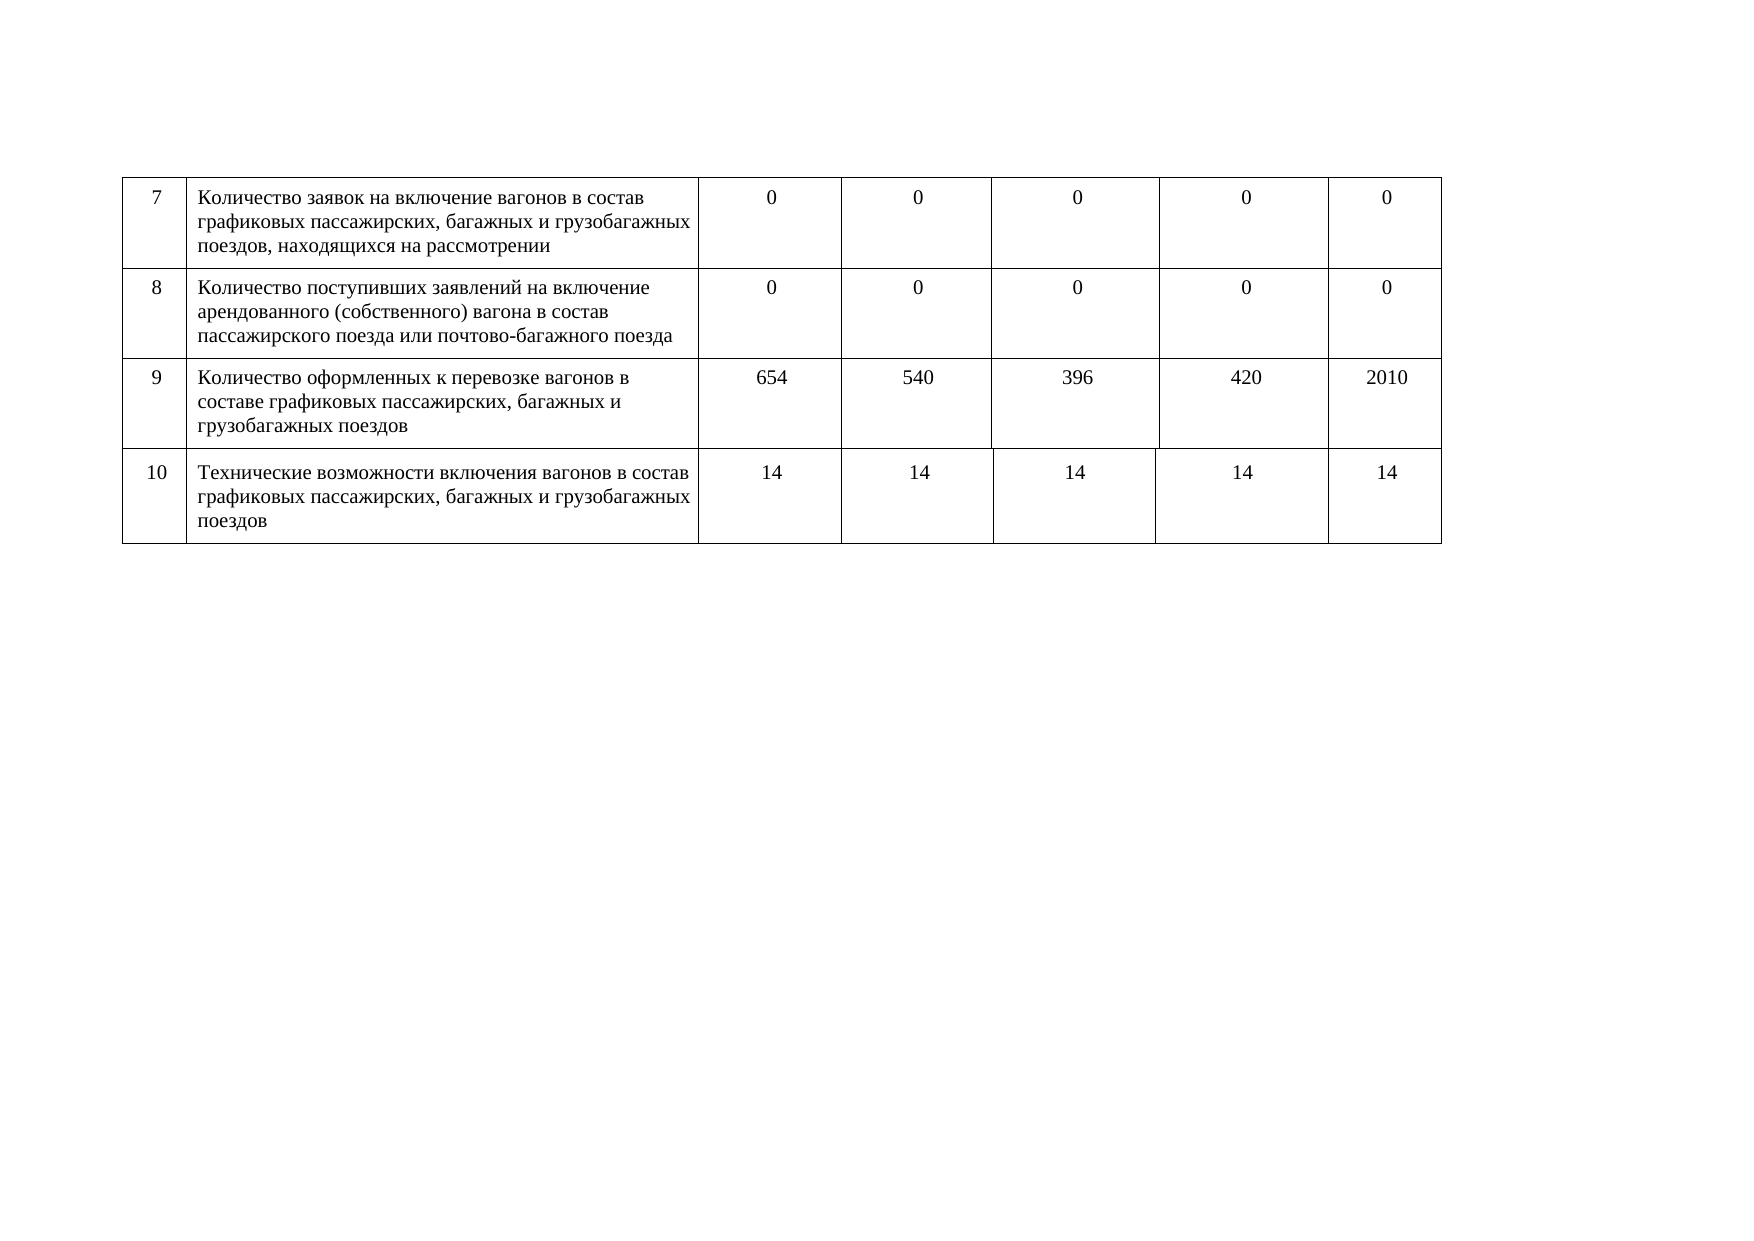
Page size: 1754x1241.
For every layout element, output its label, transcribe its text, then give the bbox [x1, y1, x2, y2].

table_cell 396 [992, 359, 1159, 448]
table_cell 0 [842, 178, 991, 267]
table_cell 0 [1160, 178, 1328, 267]
table_cell Технические возможности включения вагонов в состав графиковых пассажирских, багажных и грузобагажных поездов [187, 449, 698, 543]
table_cell 9 [123, 359, 186, 448]
table_cell 10 [123, 449, 186, 543]
table_cell 14 [842, 449, 993, 543]
table_cell 14 [1156, 449, 1328, 543]
table_cell 654 [699, 359, 841, 448]
table_cell 0 [1329, 178, 1441, 267]
table_cell 0 [992, 178, 1159, 267]
table_cell 8 [123, 269, 186, 358]
table_cell 14 [1329, 449, 1441, 543]
table_cell 540 [842, 359, 991, 448]
table_cell 14 [699, 449, 841, 543]
table_cell Количество оформленных к перевозке вагонов в составе графиковых пассажирских, багажных и грузобагажных поездов [187, 359, 698, 448]
table_cell 0 [699, 178, 841, 267]
table_cell 0 [1329, 269, 1441, 358]
table_cell 0 [992, 269, 1159, 358]
table_cell 0 [699, 269, 841, 358]
table_cell 7 [123, 178, 186, 267]
table_cell Количество поступивших заявлений на включение арендованного (собственного) вагона в состав пассажирского поезда или почтово-багажного поезда [187, 269, 698, 358]
table_cell 0 [842, 269, 991, 358]
table_cell 14 [994, 449, 1155, 543]
table_cell 0 [1160, 269, 1328, 358]
table_cell 2010 [1329, 359, 1441, 448]
table_cell 420 [1160, 359, 1328, 448]
table_cell Количество заявок на включение вагонов в состав графиковых пассажирских, багажных и грузобагажных поездов, находящихся на рассмотрении [187, 178, 698, 267]
